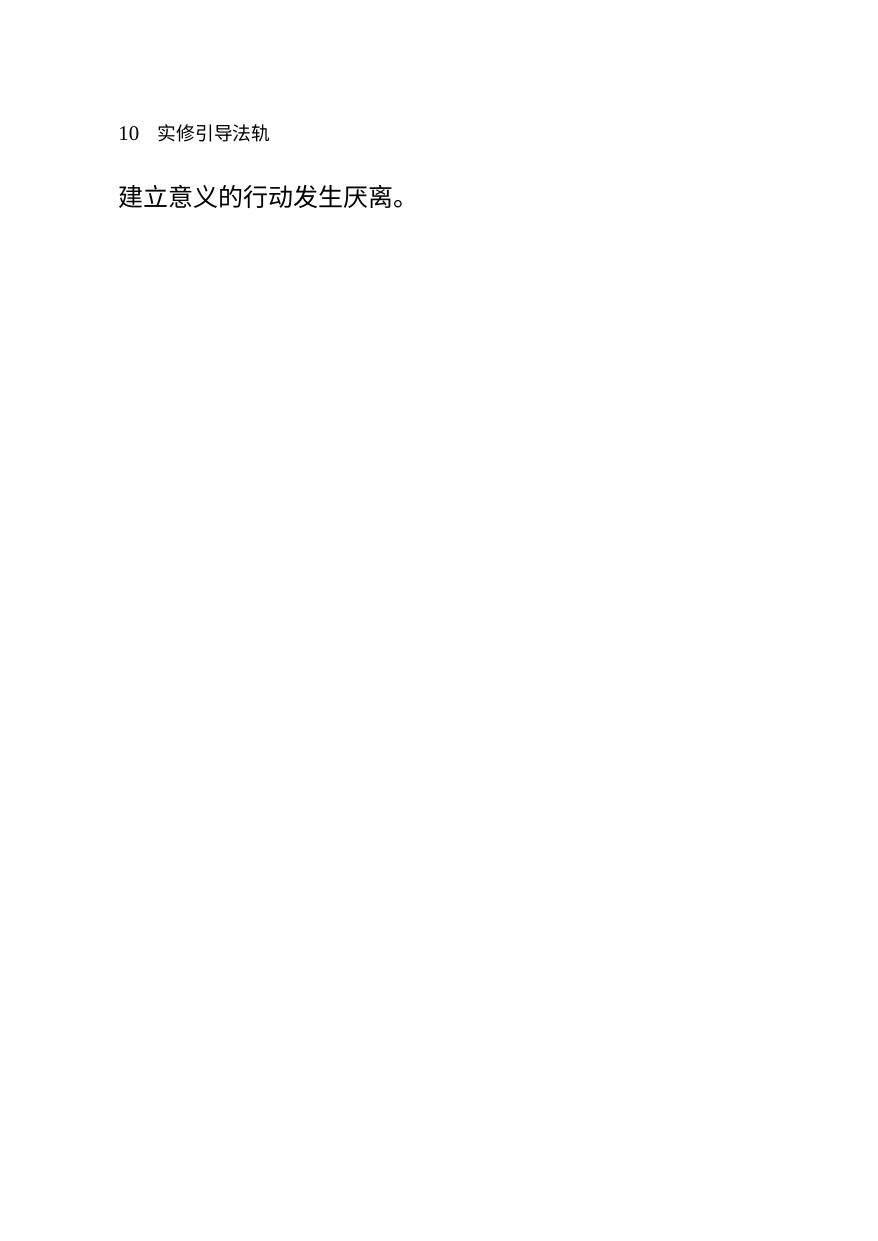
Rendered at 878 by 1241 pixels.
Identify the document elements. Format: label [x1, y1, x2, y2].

text [118, 177, 759, 213]
